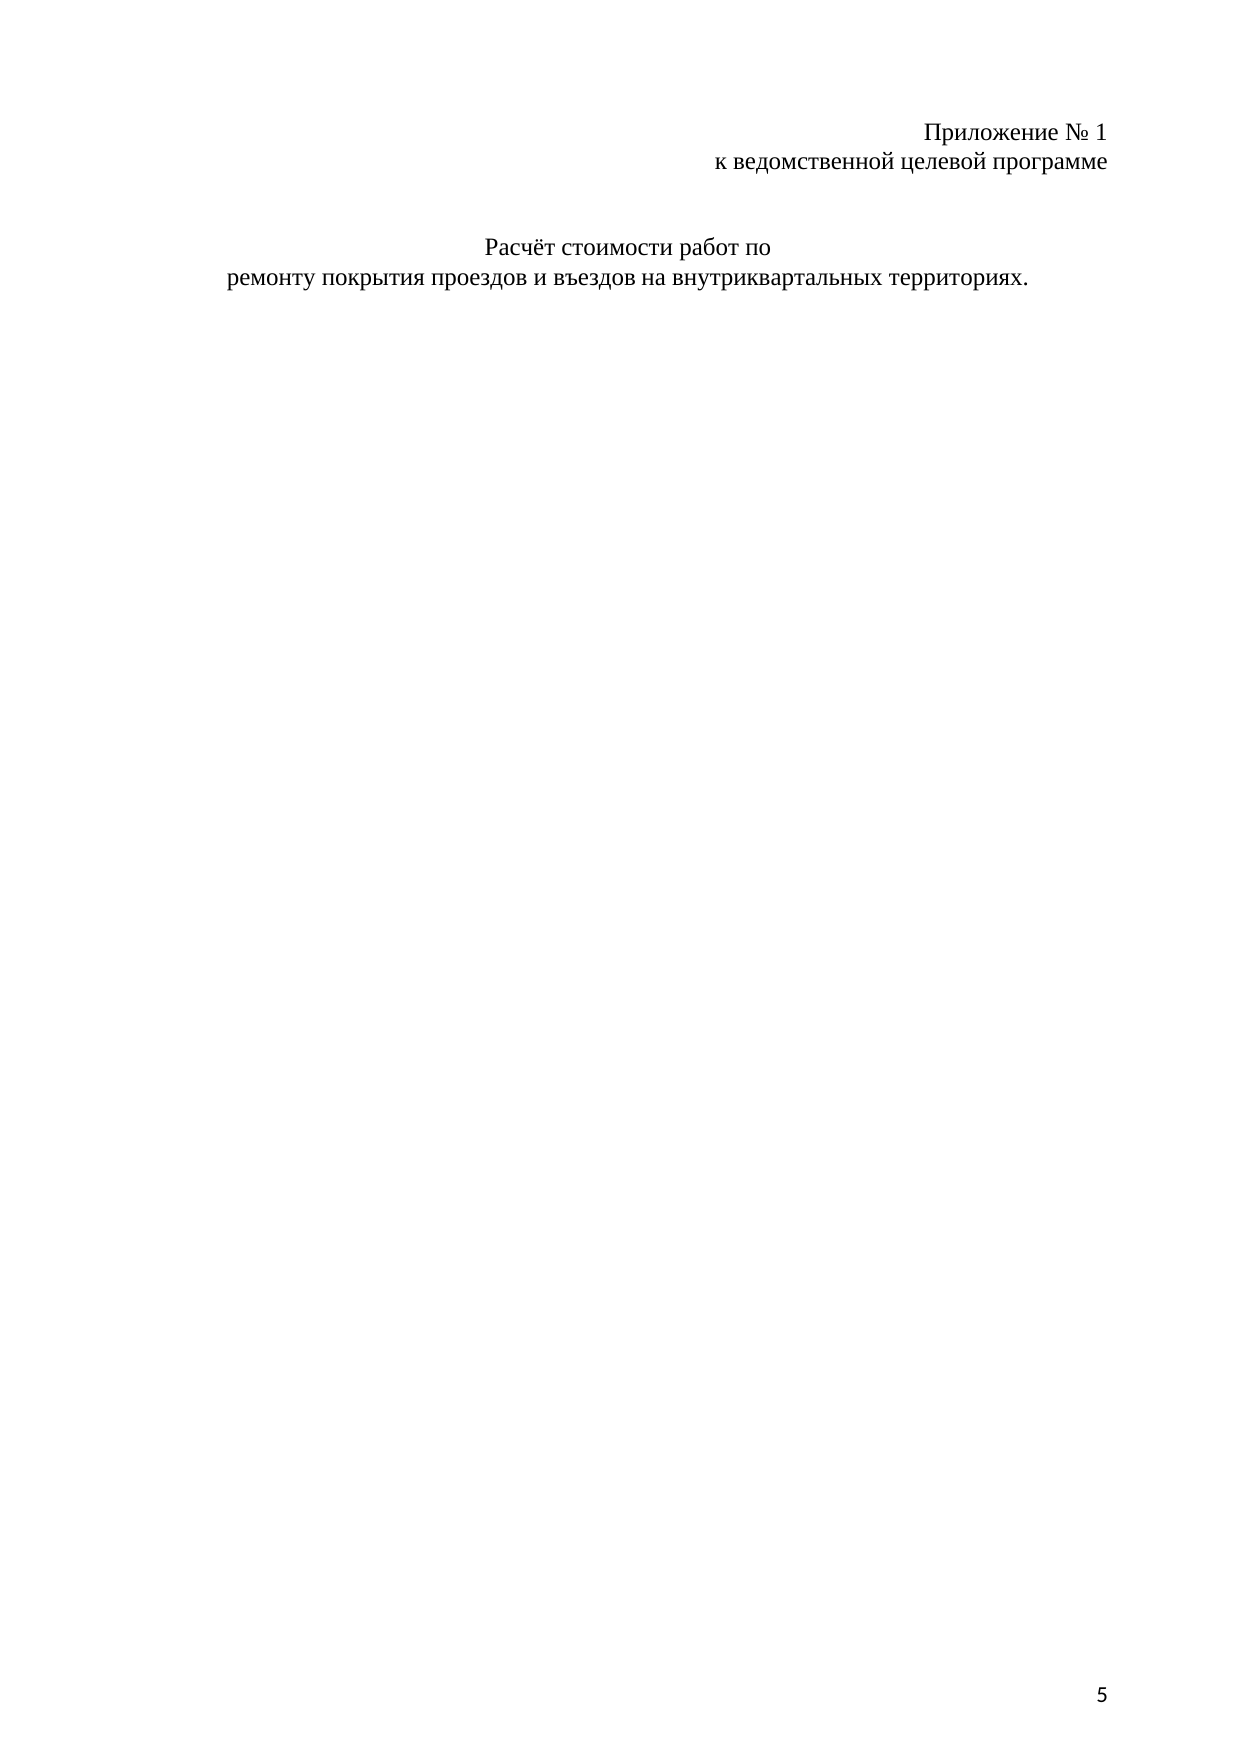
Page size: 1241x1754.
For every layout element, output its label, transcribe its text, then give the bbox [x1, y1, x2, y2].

text Приложение № 1 [148, 117, 1107, 146]
text Расчёт стоимости работ по [148, 232, 1107, 261]
text ремонту покрытия проездов и въездов на внутриквартальных территориях. [148, 262, 1107, 291]
text к ведомственной целевой программе [148, 146, 1107, 175]
